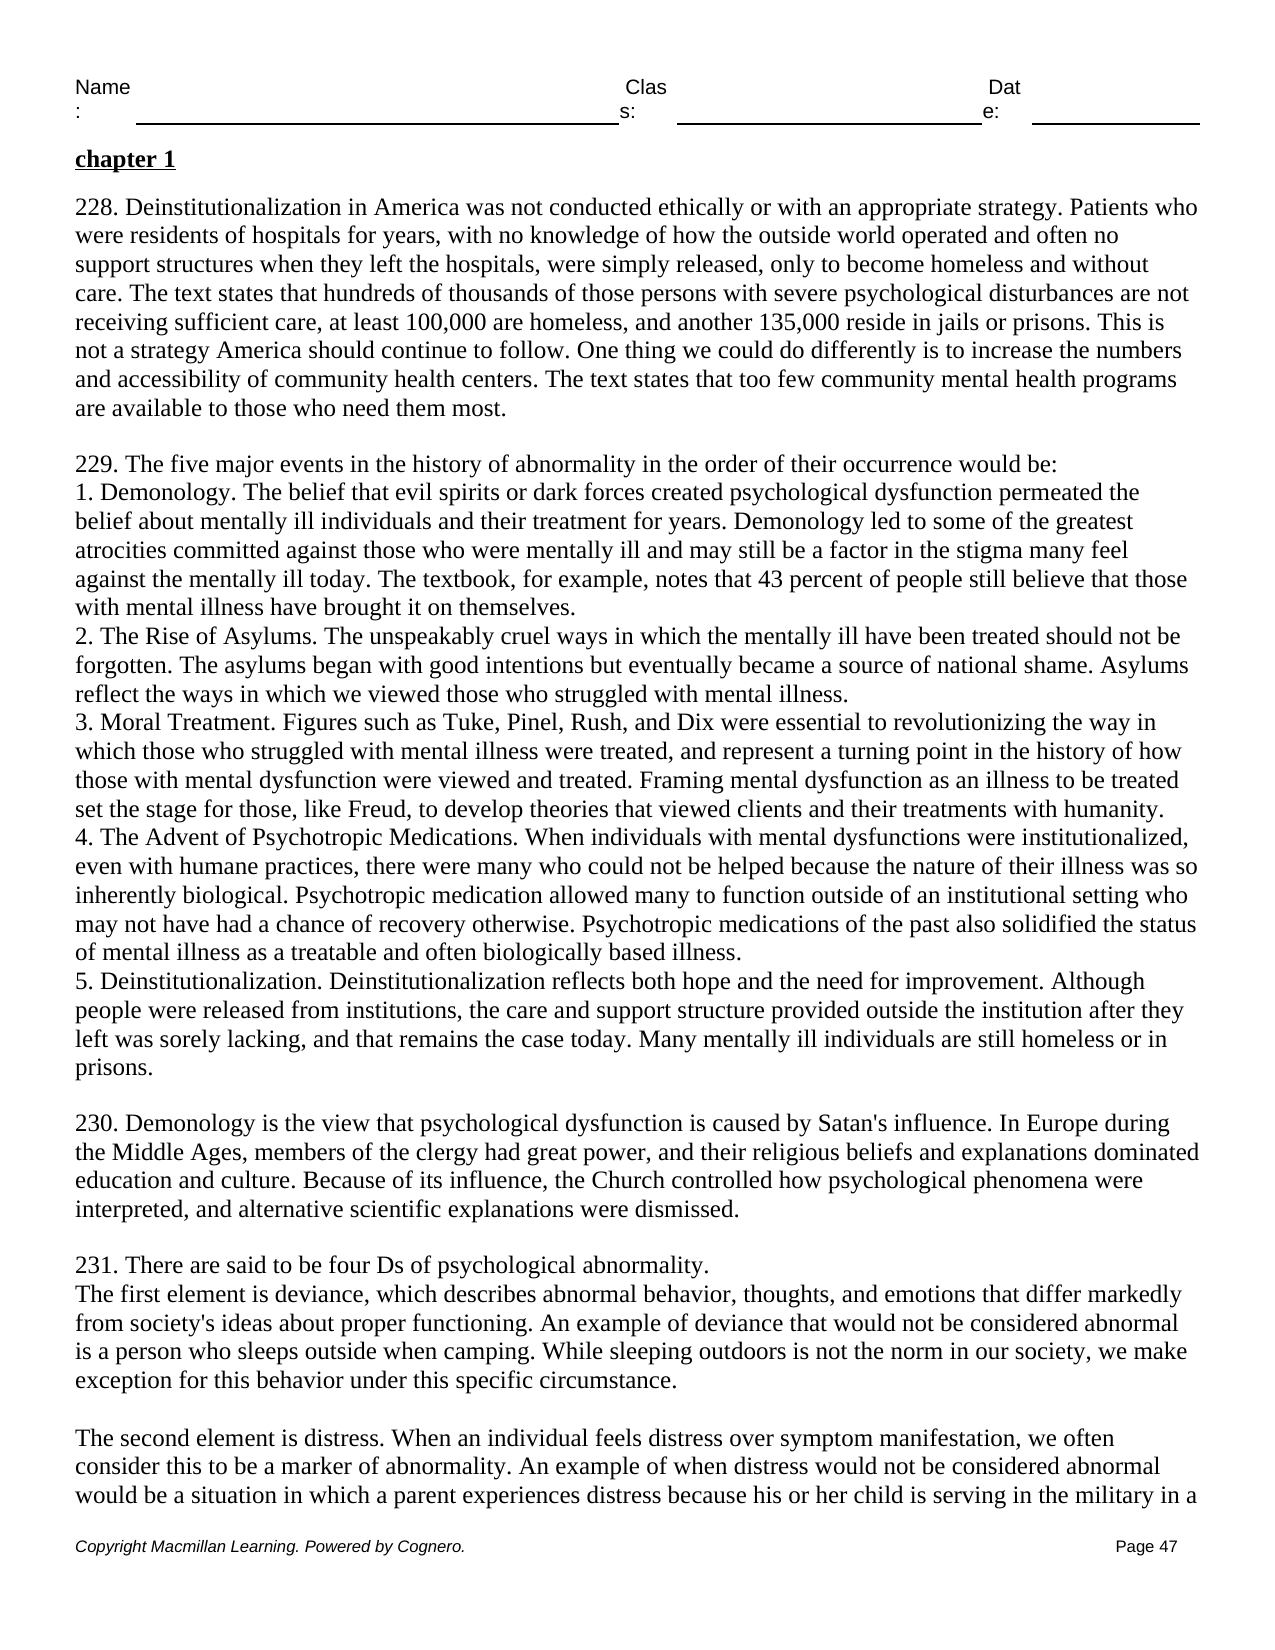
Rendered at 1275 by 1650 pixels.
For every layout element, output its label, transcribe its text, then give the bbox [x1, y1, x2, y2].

table_header 229. The five major events in the history of abnormality in the order of their occurrence would be: 1. Demonology. The belief that evil spirits or dark forces created psychological dysfunction permeated the belief about mentally ill individuals and their treatment for years. Demonology led to some of the greatest atrocities committed against those who were mentally ill and may still be a factor in the stigma many feel against the mentally ill today. The textbook, for example, notes that 43 percent of people still believe that those with mental illness have brought it on themselves. 2. The Rise of Asylums. The unspeakably cruel ways in which the mentally ill have been treated should not be forgotten. The asylums began with good intentions but eventually became a source of national shame. Asylums reflect the ways in which we viewed those who struggled with mental illness. 3. Moral Treatment. Figures such as Tuke, Pinel, Rush, and Dix were essential to revolutionizing the way in which those who struggled with mental illness were treated, and represent a turning point in the history of how those with mental dysfunction were viewed and treated. Framing mental dysfunction as an illness to be treated set the stage for those, like Freud, to develop theories that viewed clients and their treatments with humanity. 4. The Advent of Psychotropic Medications. When individuals with mental dysfunctions were institutionalized, even with humane practices, there were many who could not be helped because the nature of their illness was so inherently biological. Psychotropic medication allowed many to function outside of an institutional setting who may not have had a chance of recovery otherwise. Psychotropic medications of the past also solidified the status of mental illness as a treatable and often biologically based illness. 5. Deinstitutionalization. Deinstitutionalization reflects both hope and the need for improvement. Although people were released from institutions, the care and support structure provided outside the institution after they left was sorely lacking, and that remains the case today. Many mentally ill individuals are still homeless or in prisons. [75, 449, 1200, 1081]
table_header 230. Demonology is the view that psychological dysfunction is caused by Satan's influence. In Europe during the Middle Ages, members of the clergy had great power, and their religious beliefs and explanations dominated education and culture. Because of its influence, the Church controlled how psychological phenomena were interpreted, and alternative scientific explanations were dismissed. [75, 1108, 1200, 1223]
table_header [75, 1250, 1200, 1509]
table_header 228. Deinstitutionalization in America was not conducted ethically or with an appropriate strategy. Patients who were residents of hospitals for years, with no knowledge of how the outside world operated and often no support structures when they left the hospitals, were simply released, only to become homeless and without care. The text states that hundreds of thousands of those persons with severe psychological disturbances are not receiving sufficient care, at least 100,000 are homeless, and another 135,000 reside in jails or prisons. This is not a strategy America should continue to follow. One thing we could do differently is to increase the numbers and accessibility of community health centers. The text states that too few community mental health programs are available to those who need them most. [75, 192, 1200, 422]
